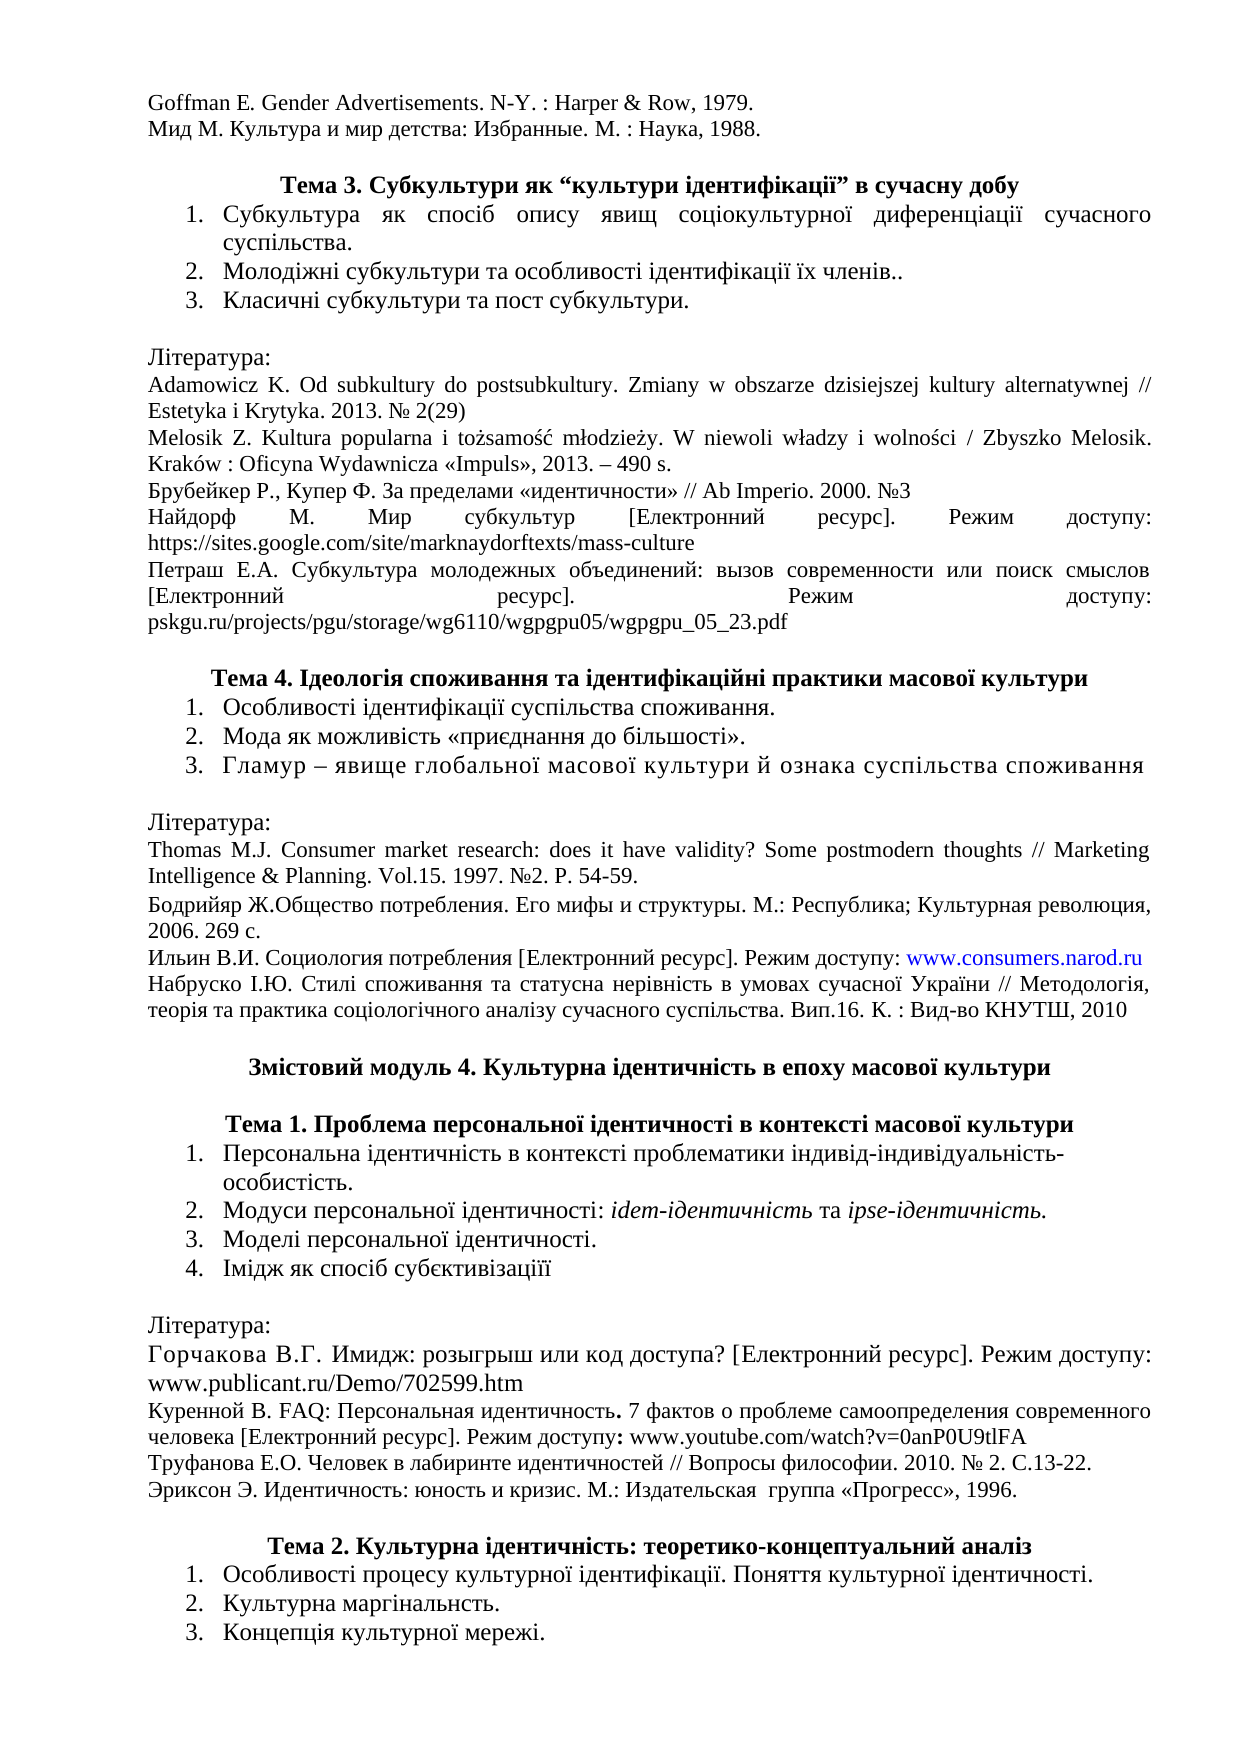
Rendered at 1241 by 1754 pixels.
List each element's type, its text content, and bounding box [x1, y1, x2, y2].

text Труфанова Е.О. Человек в лабиринте идентичностей // Вопросы философии. 2010. № 2. С.13-22. [148, 1449, 1152, 1476]
text Тема 2. Культурна ідентичність: теоретико-концептуальний аналіз [148, 1531, 1152, 1559]
list Моделі персональної ідентичності. [185, 1224, 1152, 1253]
list Молодіжні субкультури та особливості ідентифікації їх членів.. [185, 256, 1152, 285]
text Goffman E. Gender Advertisements. N-Y. : Harper & Row, 1979. [148, 88, 1152, 115]
text Тема 1. Проблема персональної ідентичності в контексті масової культури [148, 1109, 1152, 1138]
list Імідж як спосіб субєктивізаціїї [185, 1253, 1152, 1282]
text Тема 3. Субкультури як “культури ідентифікації” в сучасну добу [148, 170, 1152, 199]
list Особливості процесу культурної ідентифікації. Поняття культурної ідентичності. [185, 1559, 1152, 1588]
text Тема 4. Ідеологія споживання та ідентифікаційні практики масової культури [148, 663, 1152, 692]
text Найдорф М. Мир субкультур [Електронний ресурс]. Режим доступу: https://sites.google.com/site/marknaydorftexts/mass-culture [148, 503, 1152, 556]
text Мид М. Культура и мир детства: Избранные. М. : Наука, 1988. [148, 115, 1152, 141]
list Мода як можливість «приєднання до більшості». [185, 721, 1152, 750]
text Бодрийяр Ж.Общество потребления. Его мифы и структуры. М.: Республика; Культурная революция, 2006. 269 с. [148, 889, 1152, 944]
text Эриксон Э. Идентичность: юность и кризис. М.: Издательская группа «Прогресс», 1996. [148, 1476, 1152, 1502]
text Література: [148, 342, 1152, 371]
text Ильин В.И. Социология потребления [Електронний ресурс]. Режим доступу: www.consumers.narod.ru [148, 944, 1152, 970]
list Концепція культурної мережі. [185, 1617, 1152, 1646]
text Змістовий модуль 4. Культурна ідентичність в епоху масової культури [148, 1052, 1152, 1080]
text Melosik Z. Kultura popularna i tożsamość młodzieży. W niewoli władzy i wolności / Zbyszko Melosik. Kraków : Oficyna Wydawnicza «Impuls», 2013. – 490 s. [148, 424, 1152, 477]
text Thomas M.J. Consumer market research: does it have validity? Some postmodern thoughts // Marketing Intelligence & Planning. Vol.15. 1997. №2. P. 54-59. [148, 836, 1152, 889]
list Культурна маргінальнсть. [185, 1588, 1152, 1617]
text Adamowicz K. Od subkultury do postsubkultury. Zmiany w obszarze dzisiejszej kultury alternatywnej // Estetyka i Krytyka. 2013. № 2(29) [148, 371, 1152, 424]
list Особливості ідентифікації суспільства споживання. [185, 692, 1152, 721]
list Класичні субкультури та пост субкультури. [185, 285, 1152, 314]
list Персональна ідентичність в контексті проблематики індивід-індивідуальність-особистість. [185, 1138, 1152, 1195]
text Горчакова В.Г. Имидж: розыгрыш или код доступа? [Електронний ресурс]. Режим доступу: www.publicant.ru/Demo/702599.htm [148, 1339, 1152, 1397]
list Модуси персональної ідентичності: idem-ідентичність та ipse-ідентичність. [185, 1195, 1152, 1224]
list Субкультура як спосіб опису явищ соціокультурної диференціації сучасного суспільства. [185, 199, 1152, 256]
text Петраш Е.А. Субкультура молодежных объединений: вызов современности или поиск смыслов [Електронний ресурс]. Режим доступу: pskgu.ru/projects/pgu/storage/wg6110/wgpgpu05/wgpgpu_05_23.pdf‎ [148, 556, 1152, 635]
text Література: [148, 1310, 1152, 1339]
text Література: [148, 807, 1152, 836]
list Гламур – явище глобальної масової культури й ознака суспільства споживання [185, 750, 1152, 778]
text Брубейкер Р., Купер Ф. За пределами «идентичности» // Ab Imperio. 2000. №3 [148, 477, 1152, 503]
text Куренной В. FAQ: Персональная идентичность. 7 фактов о проблеме самоопределения современного человека [Електронний ресурс]. Режим доступу: www.youtube.com/watch?v=0anP0U9tlFA [148, 1397, 1152, 1449]
text Набруско І.Ю. Стилі споживання та статусна нерівність в умовах сучасної України // Методологія, теорія та практика соціологічного аналізу сучасного суспільства. Вип.16. К. : Вид-во КНУТШ, 2010 [148, 970, 1152, 1023]
